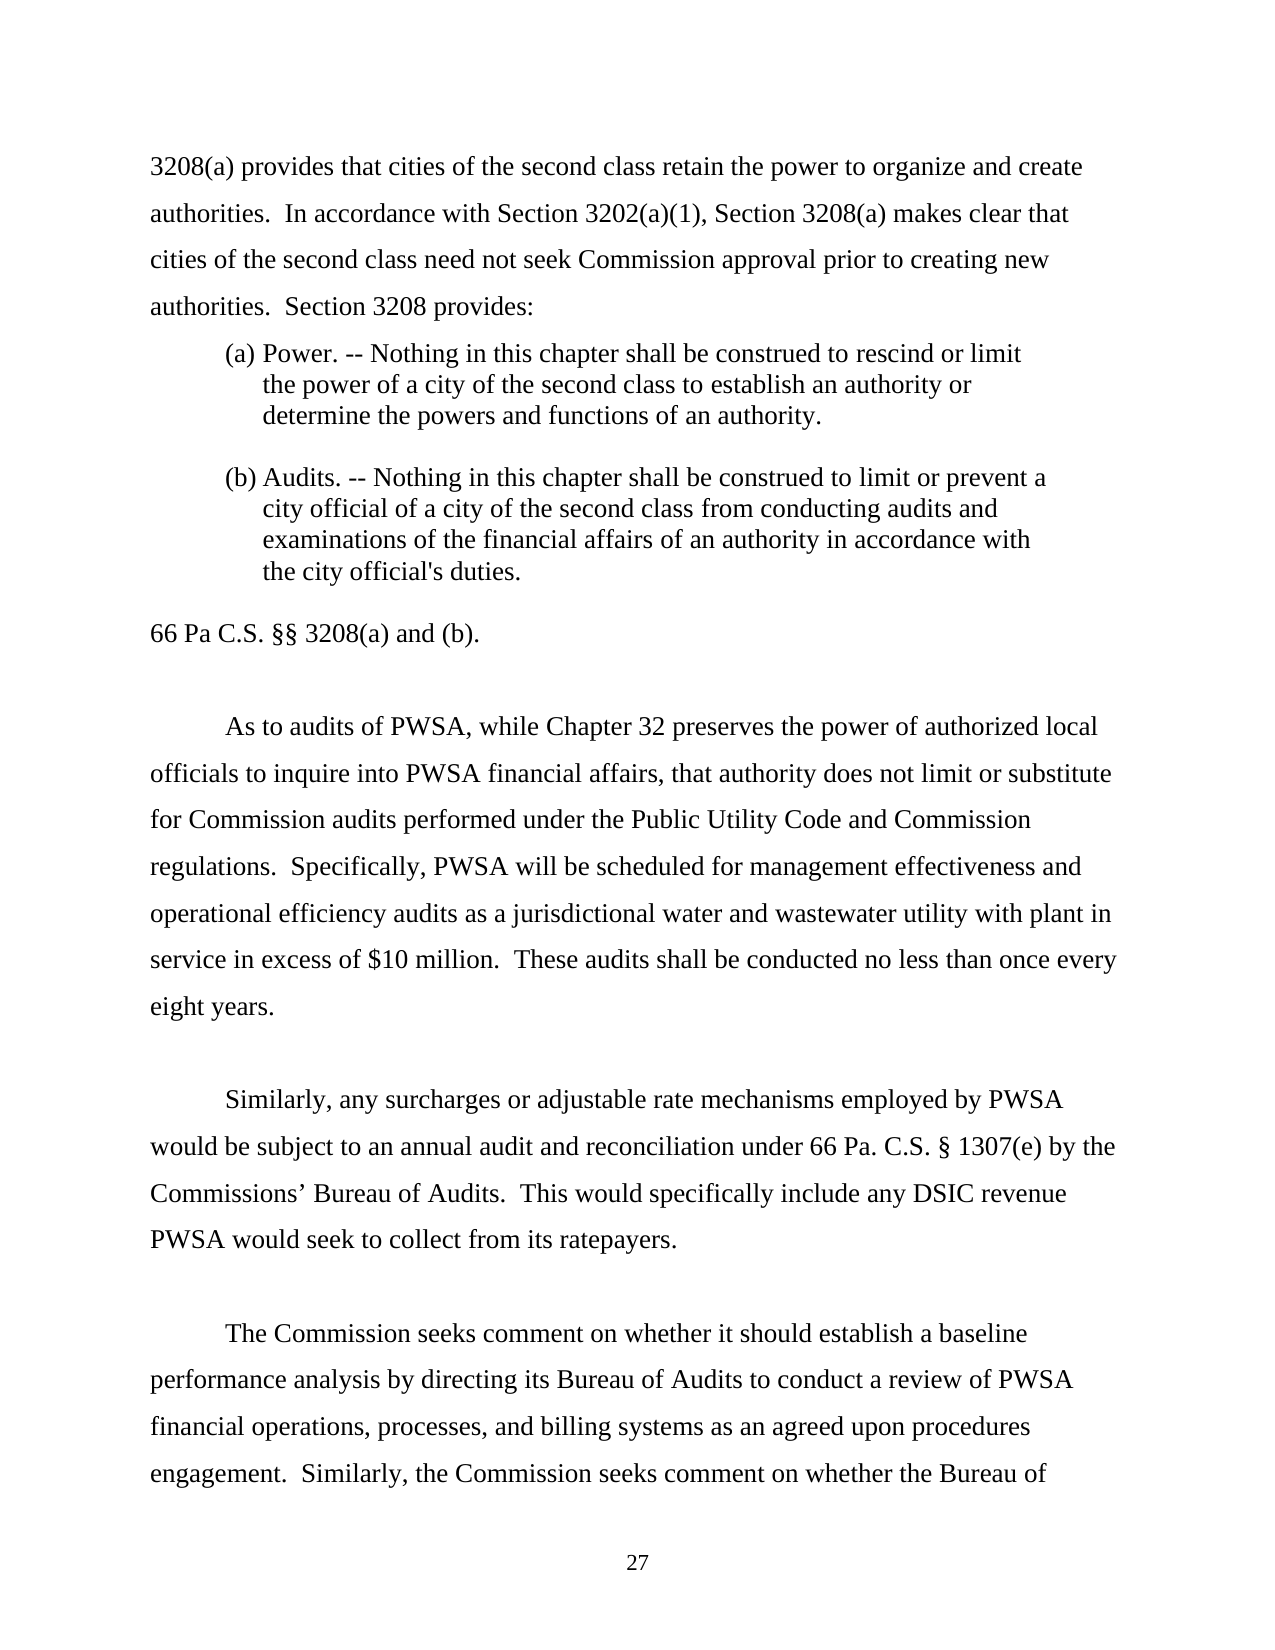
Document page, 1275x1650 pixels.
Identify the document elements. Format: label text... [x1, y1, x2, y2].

text Similarly, any surcharges or adjustable rate mechanisms employed by PWSA would be subject to an annual audit and reconciliation under 66 Pa. C.S. § 1307(e) by the Commissions’ Bureau of Audits. This would specifically include any DSIC revenue PWSA would seek to collect from its ratepayers. [150, 1084, 1125, 1255]
list Audits. -- Nothing in this chapter shall be construed to limit or prevent a city official of a city of the second class from conducting audits and examinations of the financial affairs of an authority in accordance with the city official's duties. [225, 461, 1050, 586]
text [150, 150, 1125, 321]
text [150, 1317, 1125, 1488]
text As to audits of PWSA, while Chapter 32 preserves the power of authorized local officials to inquire into PWSA financial affairs, that authority does not limit or substitute for Commission audits performed under the Public Utility Code and Commission regulations. Specifically, PWSA will be scheduled for management effectiveness and operational efficiency audits as a jurisdictional water and wastewater utility with plant in service in excess of $10 million. These audits shall be conducted no less than once every eight years. [150, 710, 1125, 1021]
text 66 Pa C.S. §§ 3208(a) and (b). [150, 617, 1125, 648]
list Power. -- Nothing in this chapter shall be construed to rescind or limit the power of a city of the second class to establish an authority or determine the powers and functions of an authority. [225, 337, 1050, 430]
